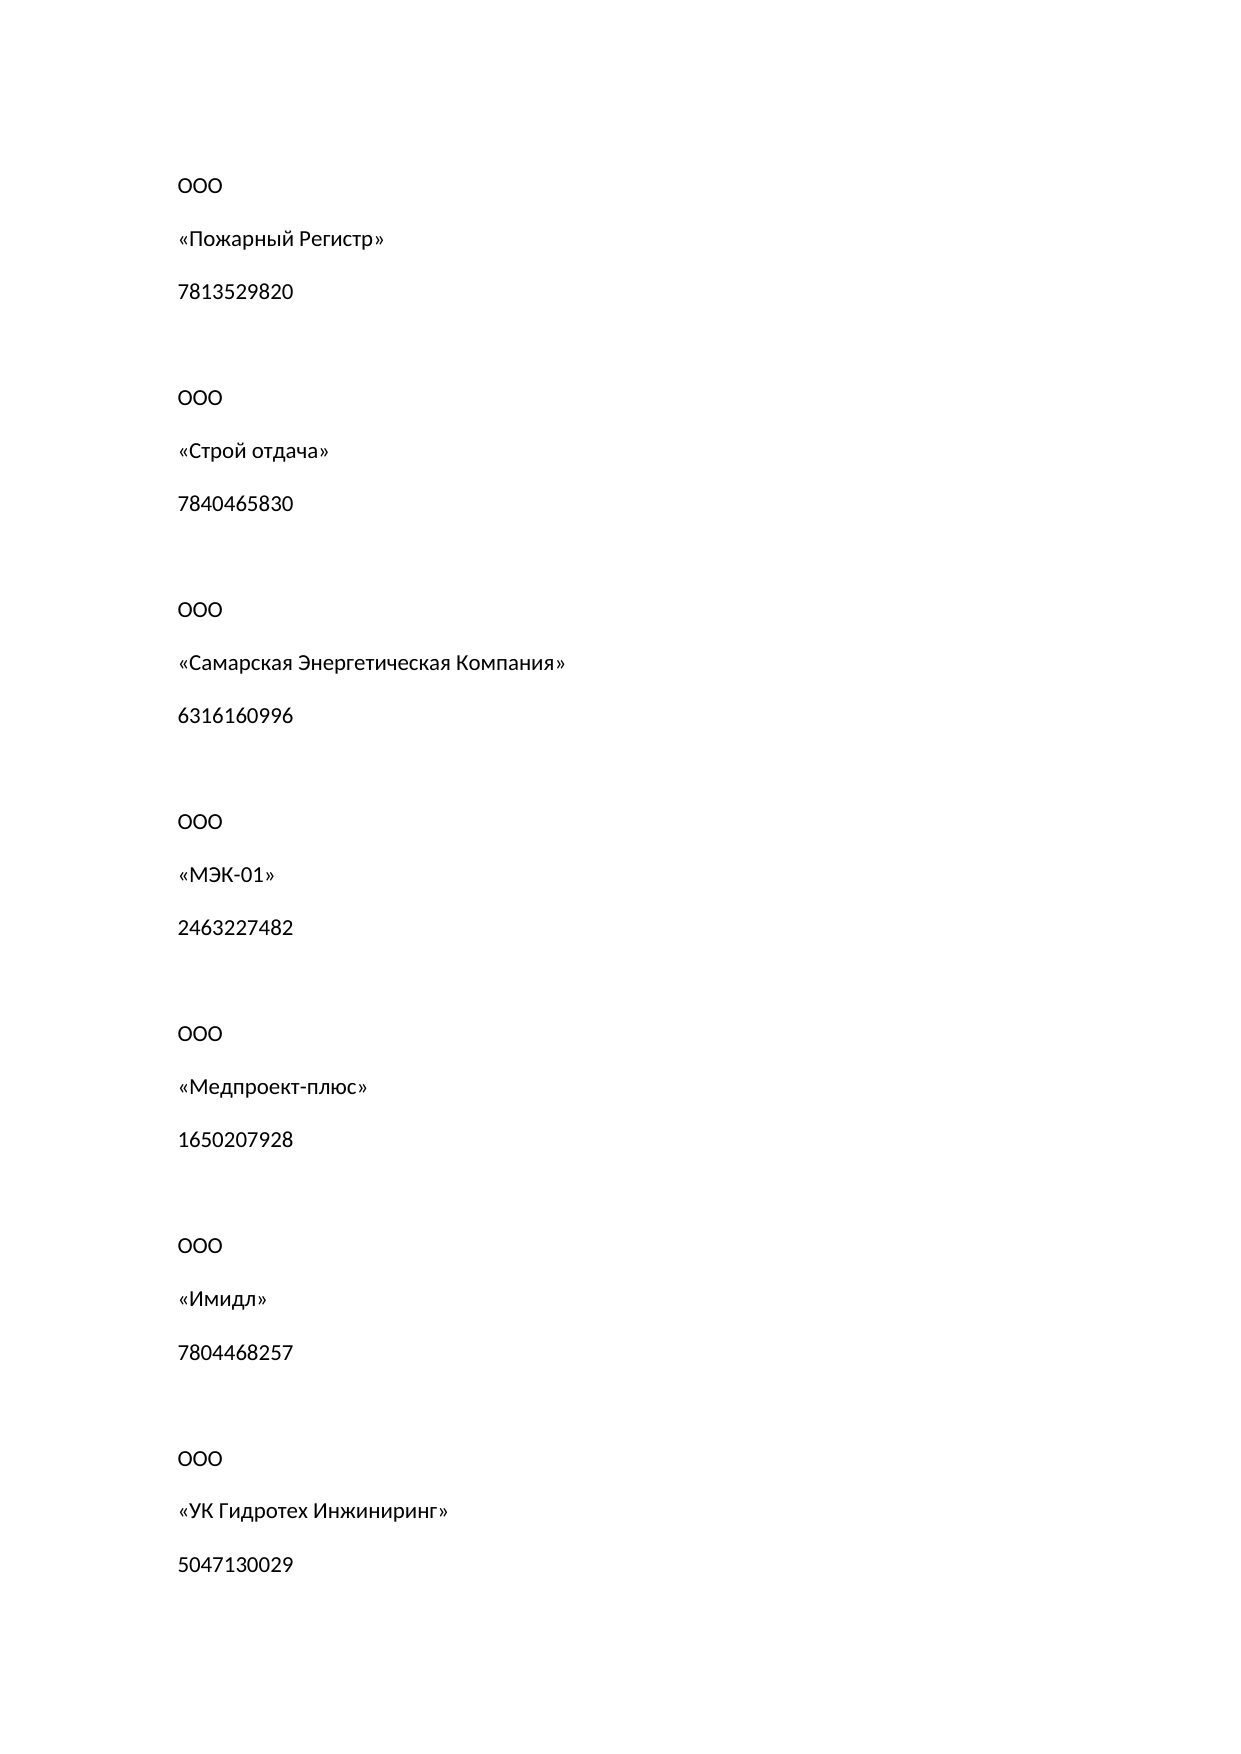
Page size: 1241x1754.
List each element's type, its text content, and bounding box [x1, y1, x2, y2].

text 7804468257 [177, 1338, 1152, 1366]
text ООО [177, 1232, 1152, 1259]
text ООО [177, 171, 1152, 199]
text 7813529820 [177, 277, 1152, 305]
text ООО [177, 807, 1152, 835]
text «Самарская Энергетическая Компания» [177, 648, 1152, 676]
text 6316160996 [177, 701, 1152, 729]
text ООО [177, 383, 1152, 411]
text ООО [177, 595, 1152, 623]
text «Строй отдача» [177, 436, 1152, 464]
text 1650207928 [177, 1126, 1152, 1153]
text ООО [177, 1444, 1152, 1472]
text 7840465830 [177, 489, 1152, 517]
text «МЭК-01» [177, 860, 1152, 888]
text «Медпроект-плюс» [177, 1072, 1152, 1101]
text 5047130029 [177, 1550, 1152, 1578]
text «Имидл» [177, 1284, 1152, 1313]
text «УК Гидротех Инжиниринг» [177, 1497, 1152, 1525]
text 2463227482 [177, 913, 1152, 941]
text ООО [177, 1019, 1152, 1047]
text «Пожарный Регистр» [177, 224, 1152, 252]
